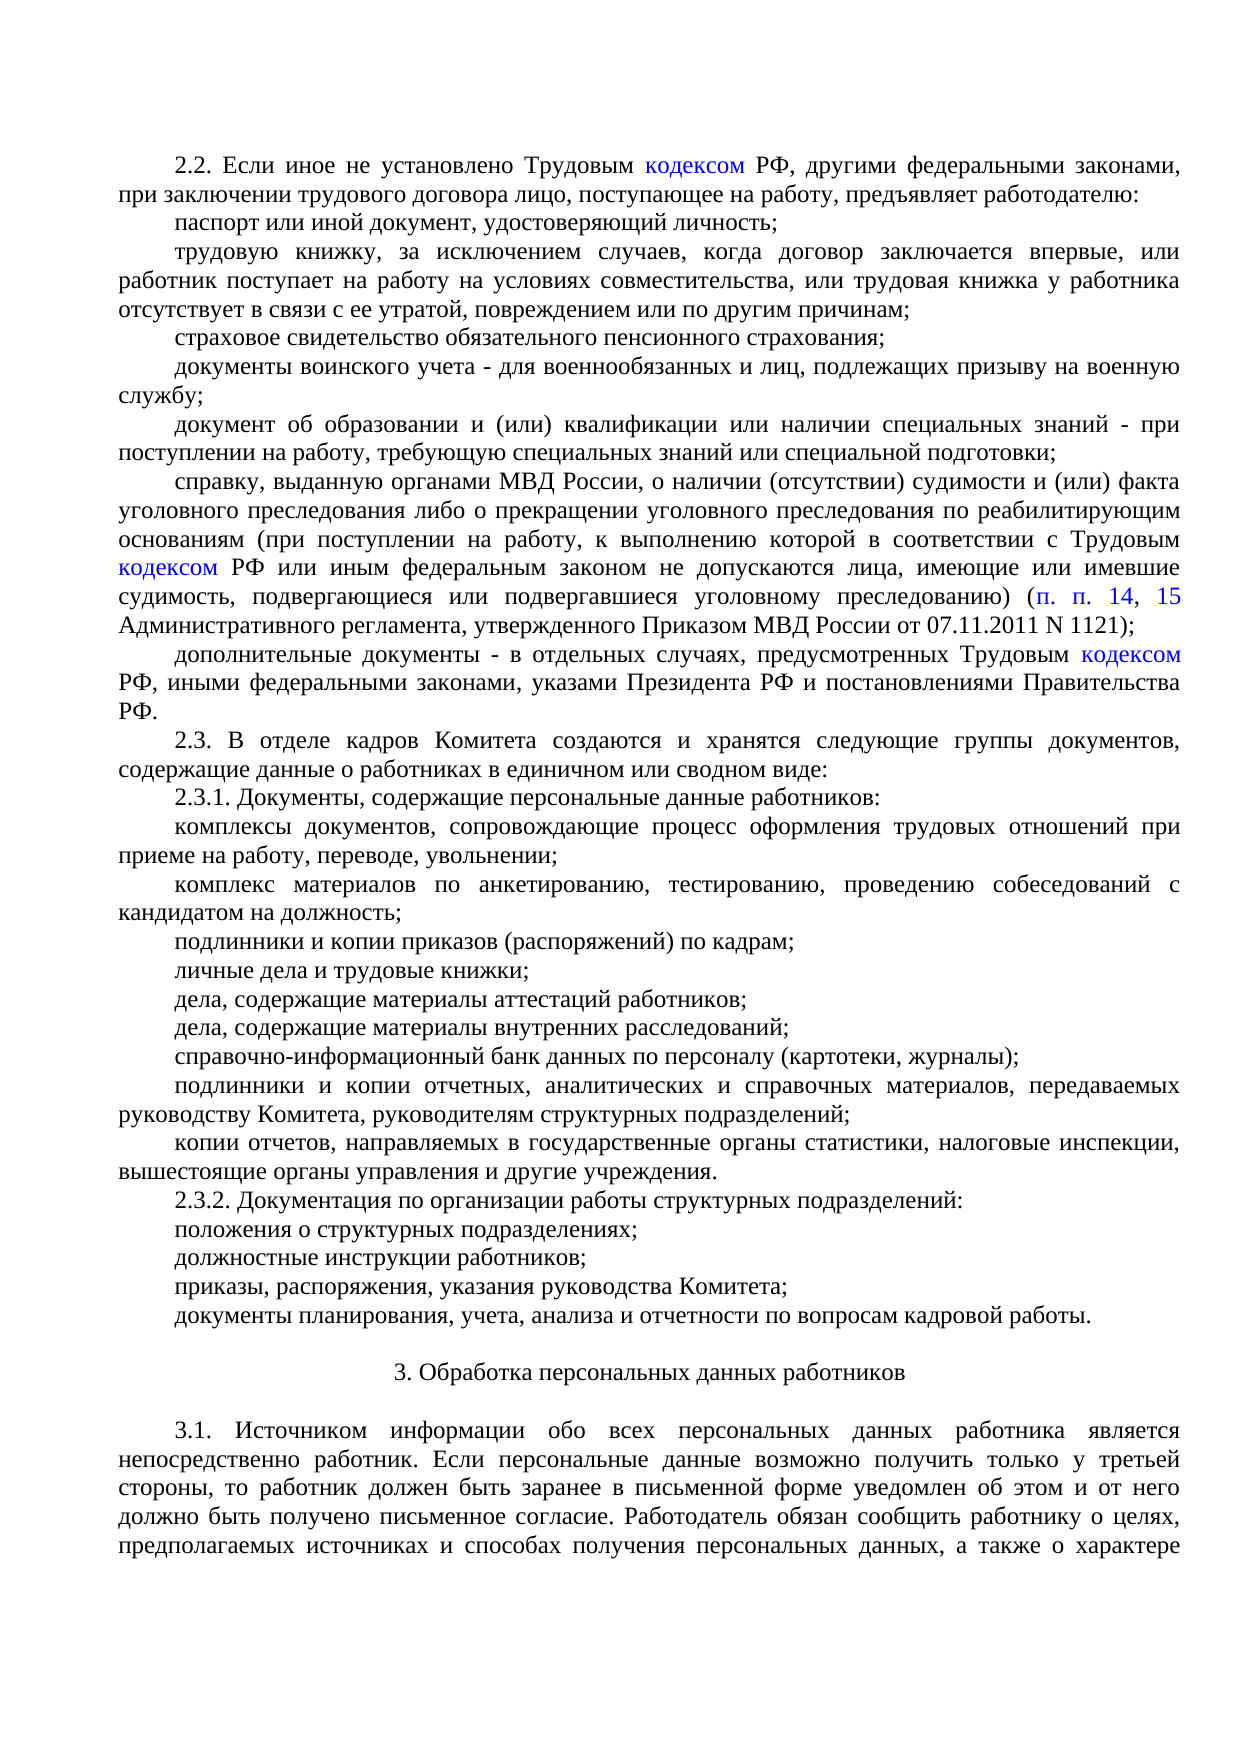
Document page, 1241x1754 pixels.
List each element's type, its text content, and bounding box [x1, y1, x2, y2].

text трудовую книжку, за исключением случаев, когда договор заключается впервые, или работник поступает на работу на условиях совместительства, или трудовая книжка у работника отсутствует в связи с ее утратой, повреждением или по другим причинам; [118, 236, 1181, 322]
text подлинники и копии отчетных, аналитических и справочных материалов, передаваемых руководству Комитета, руководителям структурных подразделений; [118, 1070, 1181, 1127]
text личные дела и трудовые книжки; [118, 955, 1181, 984]
text копии отчетов, направляемых в государственные органы статистики, налоговые инспекции, вышестоящие органы управления и другие учреждения. [118, 1127, 1181, 1185]
text приказы, распоряжения, указания руководства Комитета; [118, 1271, 1181, 1300]
text 3. Обработка персональных данных работников [118, 1357, 1181, 1386]
text 2.2. Если иное не установлено Трудовым кодексом РФ, другими федеральными законами, при заключении трудового договора лицо, поступающее на работу, предъявляет работодателю: [118, 150, 1181, 207]
text паспорт или иной документ, удостоверяющий личность; [118, 207, 1181, 236]
text дела, содержащие материалы внутренних расследований; [118, 1012, 1181, 1041]
text документы планирования, учета, анализа и отчетности по вопросам кадровой работы. [118, 1300, 1181, 1329]
text 2.3. В отделе кадров Комитета создаются и хранятся следующие группы документов, содержащие данные о работниках в единичном или сводном виде: [118, 725, 1181, 782]
text справочно-информационный банк данных по персоналу (картотеки, журналы); [118, 1041, 1181, 1070]
text подлинники и копии приказов (распоряжений) по кадрам; [118, 926, 1181, 955]
text должностные инструкции работников; [118, 1242, 1181, 1271]
text страховое свидетельство обязательного пенсионного страхования; [118, 322, 1181, 351]
text документы воинского учета - для военнообязанных и лиц, подлежащих призыву на военную службу; [118, 351, 1181, 409]
text дела, содержащие материалы аттестаций работников; [118, 984, 1181, 1012]
text комплексы документов, сопровождающие процесс оформления трудовых отношений при приеме на работу, переводе, увольнении; [118, 811, 1181, 869]
text 2.3.1. Документы, содержащие персональные данные работников: [118, 782, 1181, 811]
text дополнительные документы - в отдельных случаях, предусмотренных Трудовым кодексом РФ, иными федеральными законами, указами Президента РФ и постановлениями Правительства РФ. [118, 639, 1181, 725]
text положения о структурных подразделениях; [118, 1214, 1181, 1242]
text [118, 1415, 1181, 1559]
text справку, выданную органами МВД России, о наличии (отсутствии) судимости и (или) факта уголовного преследования либо о прекращении уголовного преследования по реабилитирующим основаниям (при поступлении на работу, к выполнению которой в соответствии с Трудовым кодексом РФ или иным федеральным законом не допускаются лица, имеющие или имевшие судимость, подвергающиеся или подвергавшиеся уголовному преследованию) (п. п. 14, 15 Административного регламента, утвержденного Приказом МВД России от 07.11.2011 N 1121); [118, 466, 1181, 639]
text комплекс материалов по анкетированию, тестированию, проведению собеседований с кандидатом на должность; [118, 869, 1181, 926]
text 2.3.2. Документация по организации работы структурных подразделений: [118, 1185, 1181, 1214]
text документ об образовании и (или) квалификации или наличии специальных знаний - при поступлении на работу, требующую специальных знаний или специальной подготовки; [118, 409, 1181, 466]
